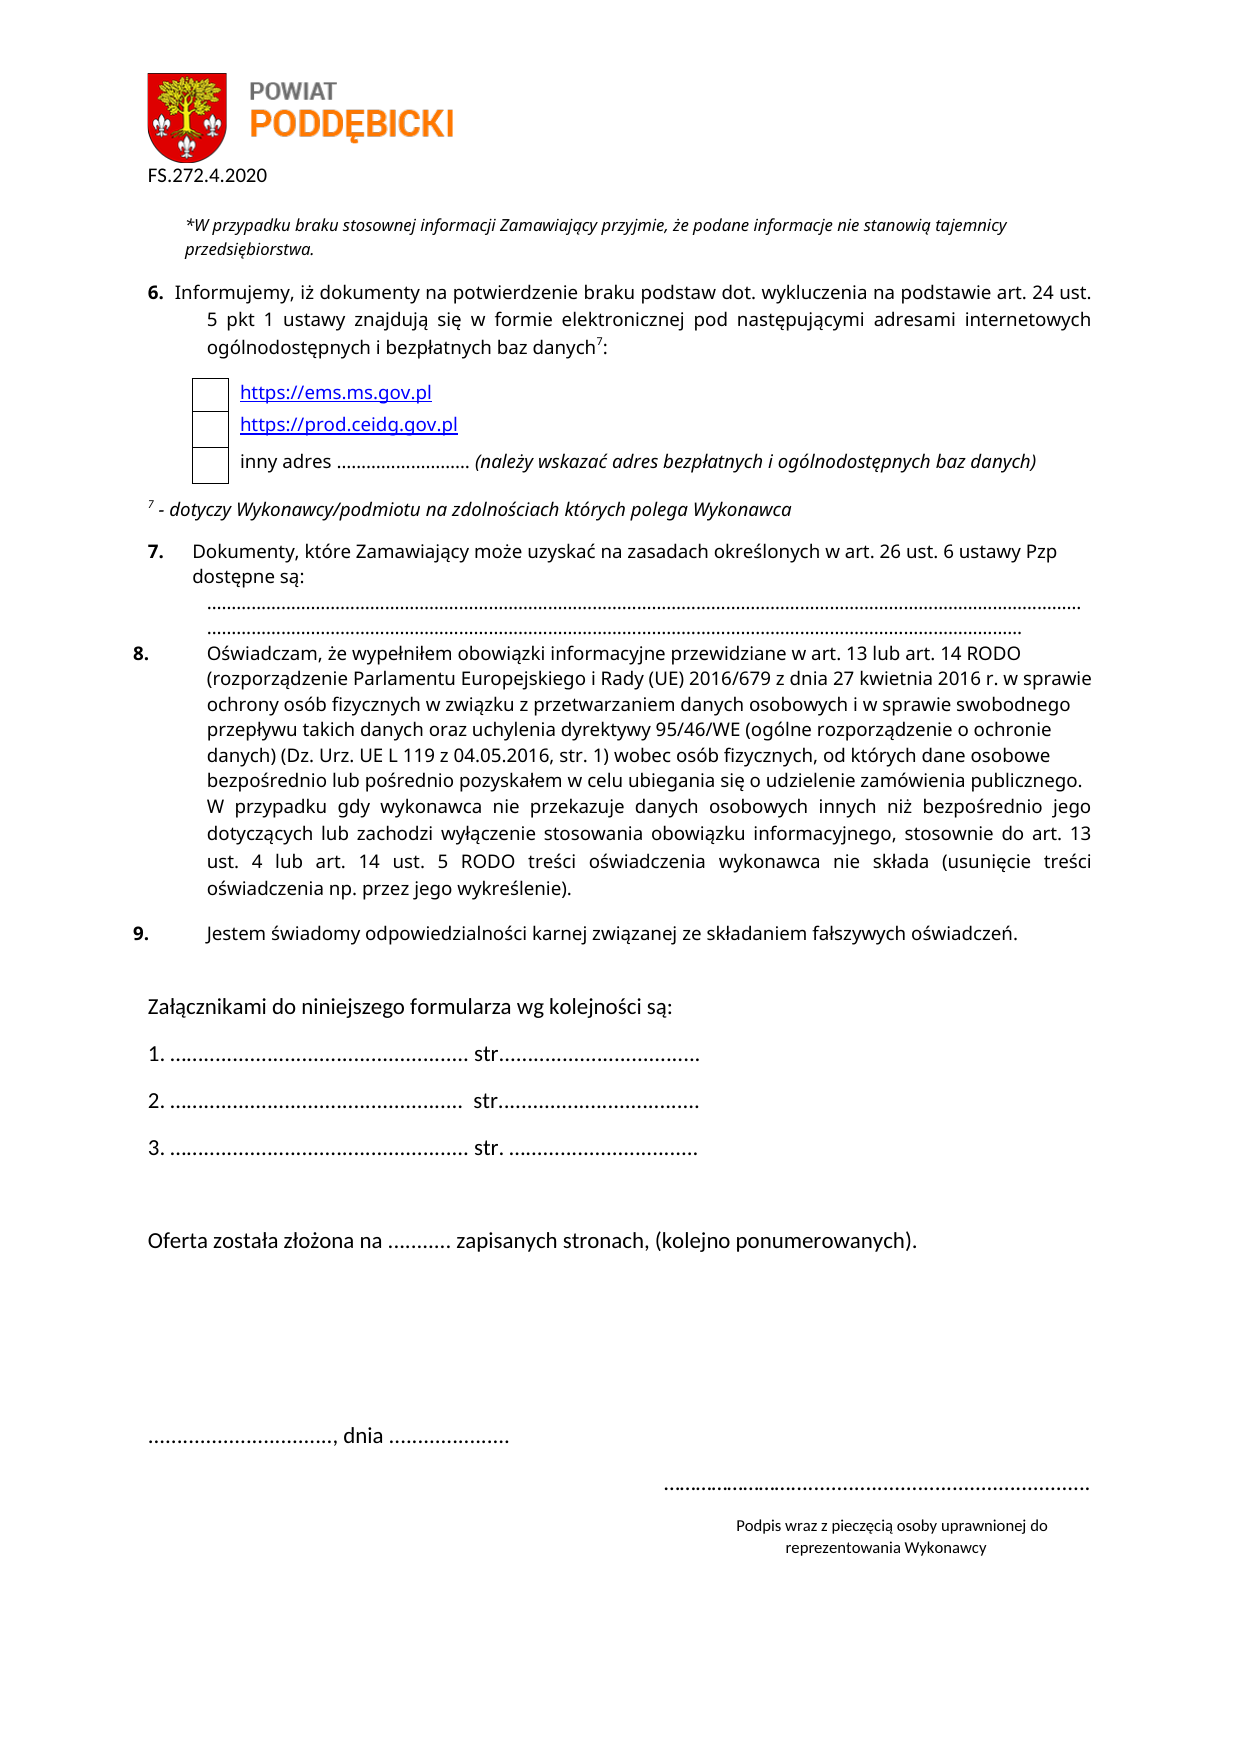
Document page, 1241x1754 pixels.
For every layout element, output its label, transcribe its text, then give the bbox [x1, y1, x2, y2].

table_cell https://prod.ceidg.gov.pl [229, 411, 1167, 447]
text 6. Informujemy, iż dokumenty na potwierdzenie braku podstaw dot. wykluczenia na podstawie art. 24 ust. 5 pkt 1 ustawy znajdują się w formie elektronicznej pod następującymi adresami internetowych ogólnodostępnych i bezpłatnych baz danych7: [148, 279, 1093, 359]
text Oferta została złożona na ........... zapisanych stronach, (kolejno ponumerowanych). [148, 1227, 1093, 1255]
text Załącznikami do niniejszego formularza wg kolejności są: [148, 992, 1093, 1020]
text 3. …................................................. str. ….............................. [148, 1133, 1093, 1161]
table_cell [193, 412, 228, 447]
table_cell inny adres ……………………… (należy wskazać adres bezpłatnych i ogólnodostępnych baz danych) [229, 447, 1167, 483]
text ................................, dnia ..................... [148, 1421, 1093, 1449]
text Podpis wraz z pieczęcią osoby uprawnionej do reprezentowania Wykonawcy [679, 1515, 1093, 1557]
text 7. Dokumenty, które Zamawiający może uzyskać na zasadach określonych w art. 26 ust. 6 ustawy Pzp dostępne są: [148, 538, 1093, 589]
text ……………………………………………………………………………………………………………………………………………………………………………………………………………………………………………………………………………………………………………… [207, 589, 1093, 640]
text 1. …................................................. str................................... [148, 1039, 1093, 1067]
text …………………….................................................... [590, 1468, 1093, 1496]
text 9. Jestem świadomy odpowiedzialności karnej związanej ze składaniem fałszywych oświadczeń. [133, 920, 1093, 945]
table_cell [193, 448, 228, 483]
text 7 - dotyczy Wykonawcy/podmiotu na zdolnościach których polega Wykonawca [148, 496, 1093, 522]
picture [147, 73, 453, 163]
text W przypadku gdy wykonawca nie przekazuje danych osobowych innych niż bezpośrednio jego dotyczących lub zachodzi wyłączenie stosowania obowiązku informacyjnego, stosownie do art. 13 ust. 4 lub art. 14 ust. 5 RODO treści oświadczenia wykonawca nie składa (usunięcie treści oświadczenia np. przez jego wykreślenie). [207, 793, 1093, 901]
text 2. …................................................ str................................... [148, 1086, 1093, 1114]
text 8. Oświadczam, że wypełniłem obowiązki informacyjne przewidziane w art. 13 lub art. 14 RODO (rozporządzenie Parlamentu Europejskiego i Rady (UE) 2016/679 z dnia 27 kwietnia 2016 r. w sprawie ochrony osób fizycznych w związku z przetwarzaniem danych osobowych i w sprawie swobodnego przepływu takich danych oraz uchylenia dyrektywy 95/46/WE (ogólne rozporządzenie o ochronie danych) (Dz. Urz. UE L 119 z 04.05.2016, str. 1) wobec osób fizycznych, od których dane osobowe bezpośrednio lub pośrednio pozyskałem w celu ubiegania się o udzielenie zamówienia publicznego. [133, 640, 1093, 793]
table_header https://ems.ms.gov.pl [229, 378, 1167, 411]
table_header [193, 379, 228, 411]
text *W przypadku braku stosownej informacji Zamawiający przyjmie, że podane informacje nie stanowią tajemnicy przedsiębiorstwa. [185, 213, 1093, 261]
